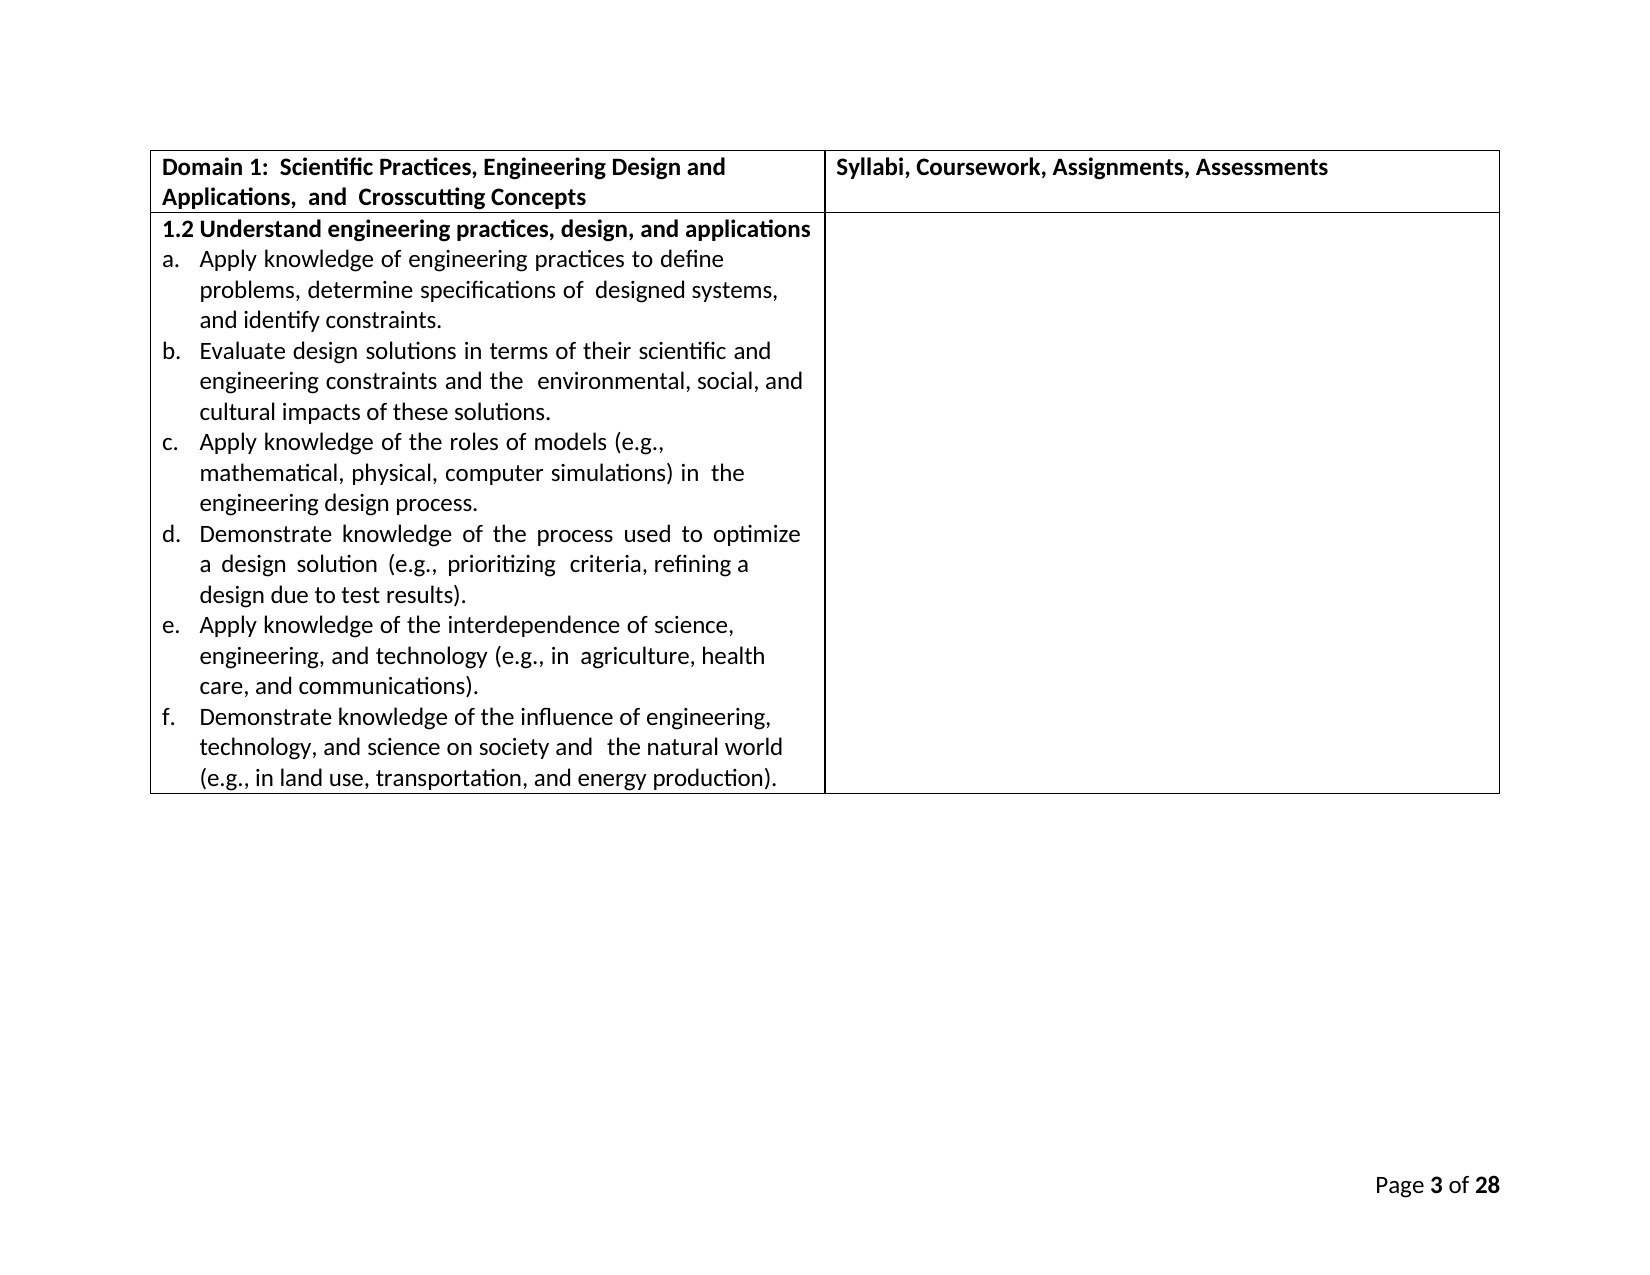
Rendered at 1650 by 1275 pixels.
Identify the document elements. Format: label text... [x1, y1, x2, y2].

table_header Syllabi, Coursework, Assignments, Assessments [826, 151, 1499, 212]
table_header Domain 1: Scientific Practices, Engineering Design and Applications, and Crosscutting Concepts [151, 151, 824, 212]
table_cell 1.2 Understand engineering practices, design, and applications Apply knowledge of engineering practices to define problems, determine specifications of designed systems, and identify constraints. Evaluate design solutions in terms of their scientific and engineering constraints and the environmental, social, and cultural impacts of these solutions. Apply knowledge of the roles of models (e.g., mathematical, physical, computer simulations) in the engineering design process. Demonstrate knowledge of the process used to optimize a design solution (e.g., prioritizing criteria, refining a design due to test results). Apply knowledge of the interdependence of science, engineering, and technology (e.g., in agriculture, health care, and communications). Demonstrate knowledge of the influence of engineering, technology, and science on society and the natural world (e.g., in land use, transportation, and energy production). [151, 213, 824, 792]
table_cell [826, 213, 1499, 792]
